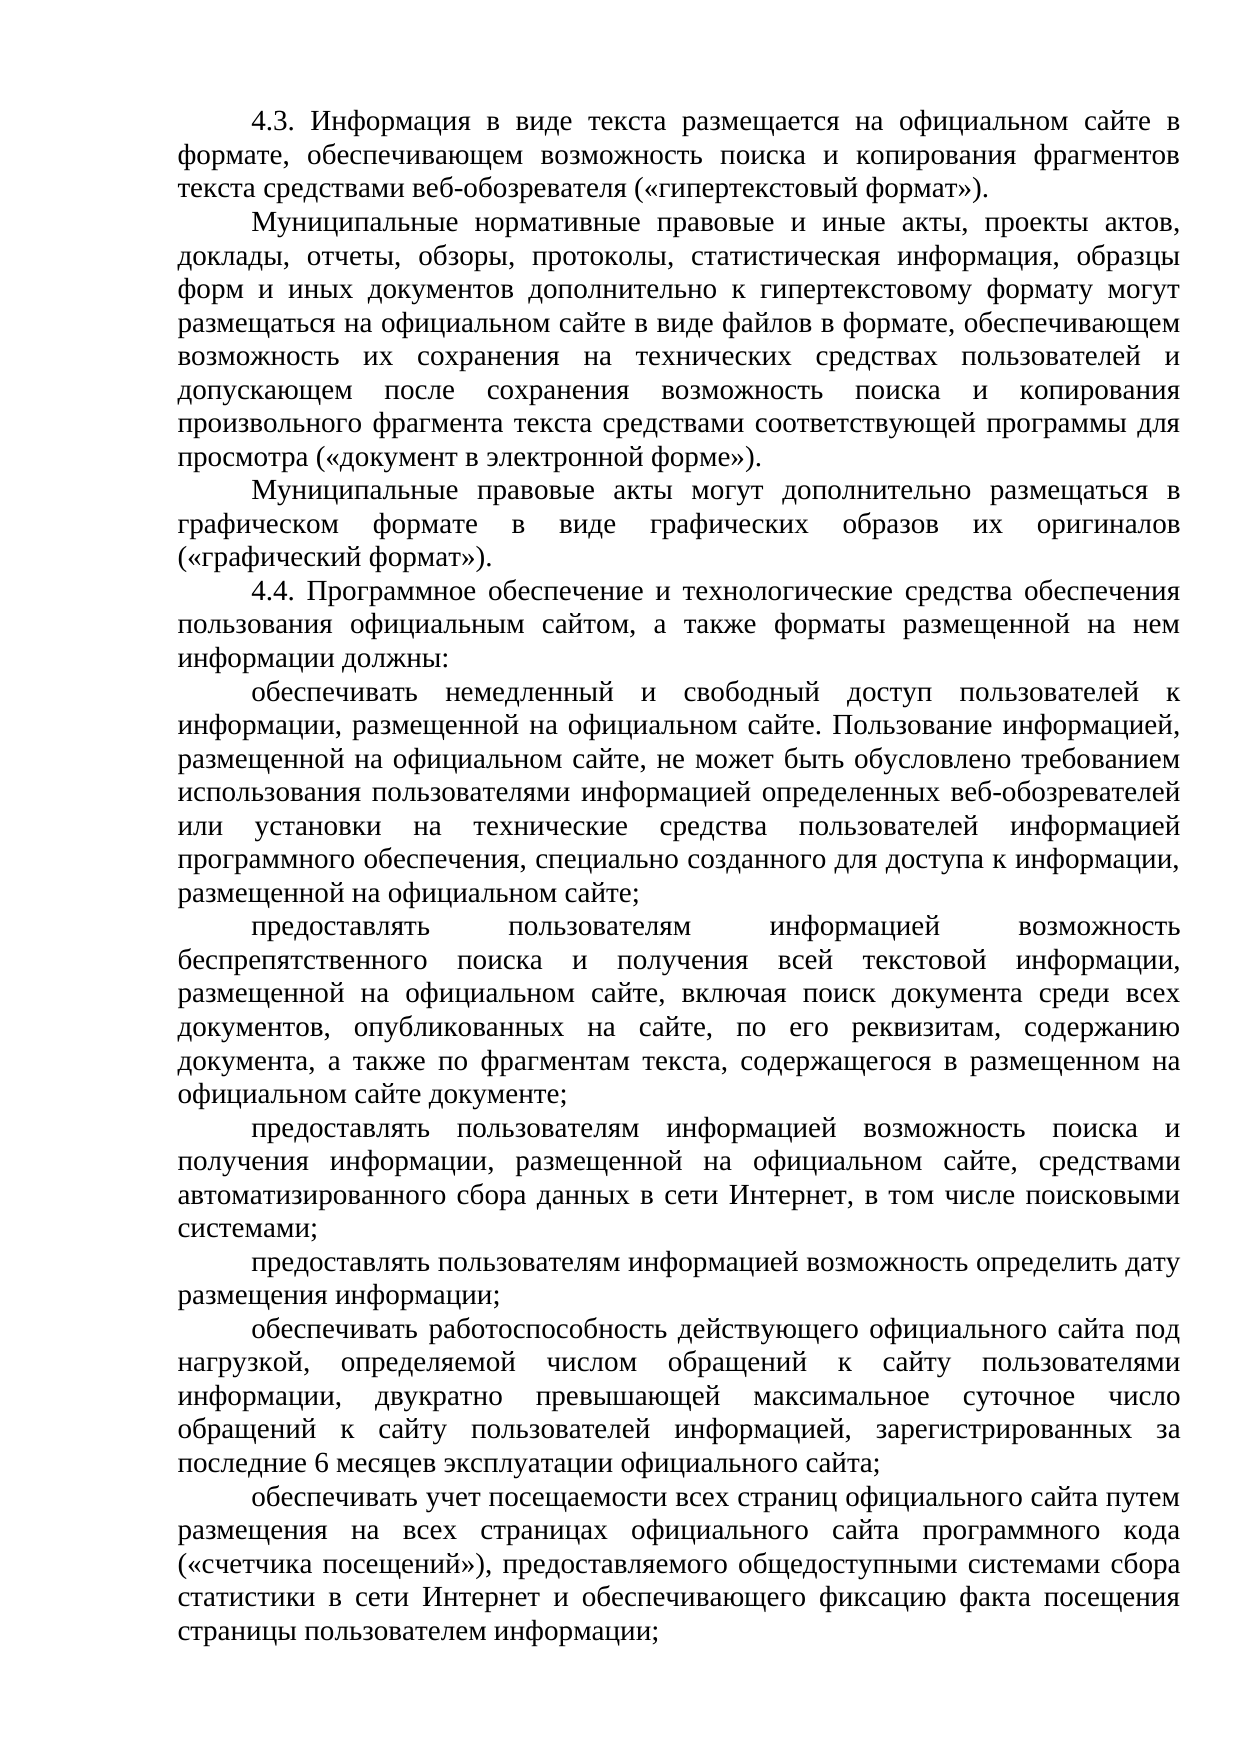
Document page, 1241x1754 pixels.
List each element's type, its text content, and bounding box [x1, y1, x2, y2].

text Муниципальные нормативные правовые и иные акты, проекты актов, доклады, отчеты, обзоры, протоколы, статистическая информация, образцы форм и иных документов дополнительно к гипертекстовому формату могут размещаться на официальном сайте в виде файлов в формате, обеспечивающем возможность их сохранения на технических средствах пользователей и допускающем после сохранения возможность поиска и копирования произвольного фрагмента текста средствами соответствующей программы для просмотра («документ в электронной форме»). [177, 204, 1181, 472]
text обеспечивать учет посещаемости всех страниц официального сайта путем размещения на всех страницах официального сайта программного кода («счетчика посещений»), предоставляемого общедоступными системами сбора статистики в сети Интернет и обеспечивающего фиксацию факта посещения страницы пользователем информации; [177, 1479, 1181, 1646]
text обеспечивать немедленный и свободный доступ пользователей к информации, размещенной на официальном сайте. Пользование информацией, размещенной на официальном сайте, не может быть обусловлено требованием использования пользователями информацией определенных веб-обозревателей или установки на технические средства пользователей информацией программного обеспечения, специально созданного для доступа к информации, размещенной на официальном сайте; [177, 674, 1181, 908]
text 4.4. Программное обеспечение и технологические средства обеспечения пользования официальным сайтом, а также форматы размещенной на нем информации должны: [177, 573, 1181, 674]
text 4.3. Информация в виде текста размещается на официальном сайте в формате, обеспечивающем возможность поиска и копирования фрагментов текста средствами веб-обозревателя («гипертекстовый формат»). [177, 103, 1181, 204]
text предоставлять пользователям информацией возможность поиска и получения информации, размещенной на официальном сайте, средствами автоматизированного сбора данных в сети Интернет, в том числе поисковыми системами; [177, 1110, 1181, 1244]
text Муниципальные правовые акты могут дополнительно размещаться в графическом формате в виде графических образов их оригиналов («графический формат»). [177, 472, 1181, 573]
text предоставлять пользователям информацией возможность беспрепятственного поиска и получения всей текстовой информации, размещенной на официальном сайте, включая поиск документа среди всех документов, опубликованных на сайте, по его реквизитам, содержанию документа, а также по фрагментам текста, содержащегося в размещенном на официальном сайте документе; [177, 908, 1181, 1110]
text обеспечивать работоспособность действующего официального сайта под нагрузкой, определяемой числом обращений к сайту пользователями информации, двукратно превышающей максимальное суточное число обращений к сайту пользователей информацией, зарегистрированных за последние 6 месяцев эксплуатации официального сайта; [177, 1311, 1181, 1479]
text предоставлять пользователям информацией возможность определить дату размещения информации; [177, 1244, 1181, 1311]
